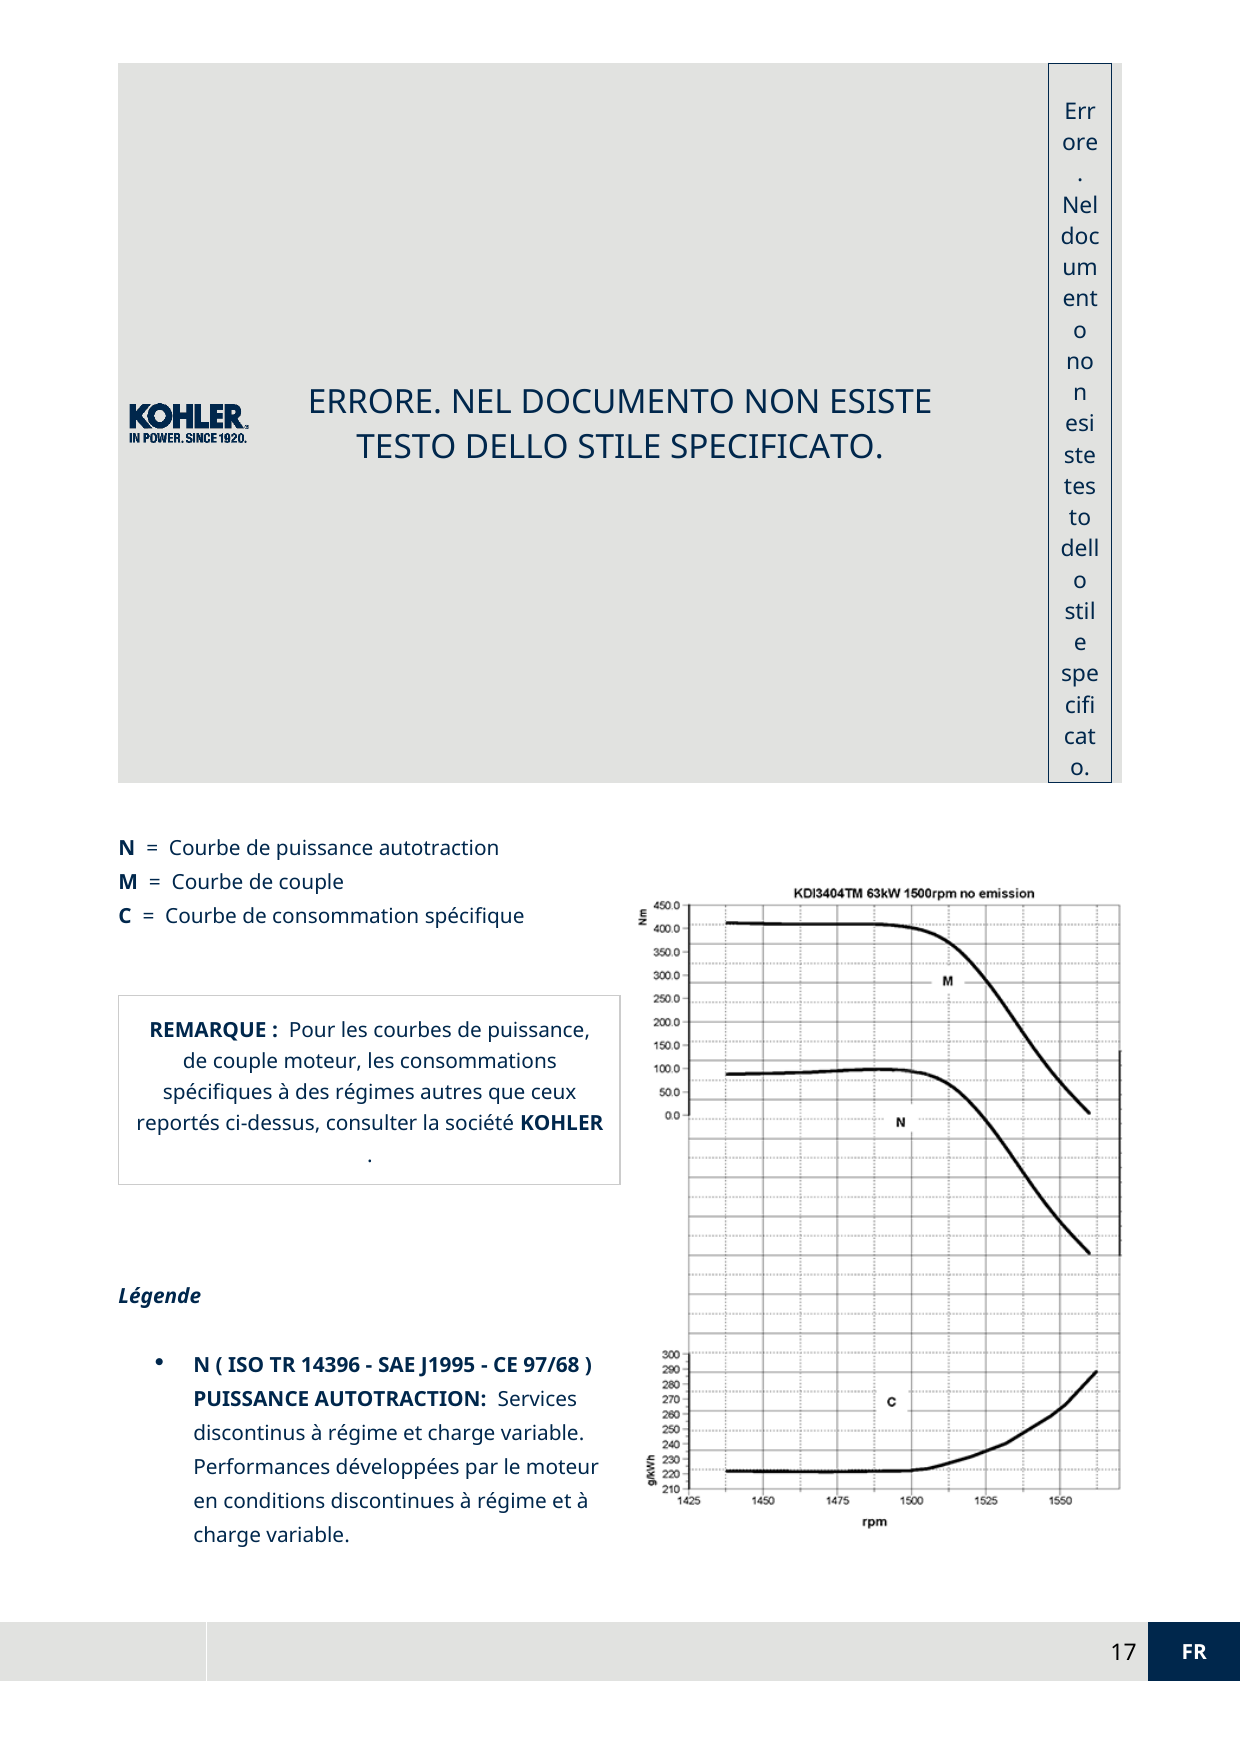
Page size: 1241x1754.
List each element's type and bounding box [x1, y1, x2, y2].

table_cell [620, 815, 1122, 1566]
picture [129, 403, 249, 443]
picture [635, 881, 1123, 1531]
